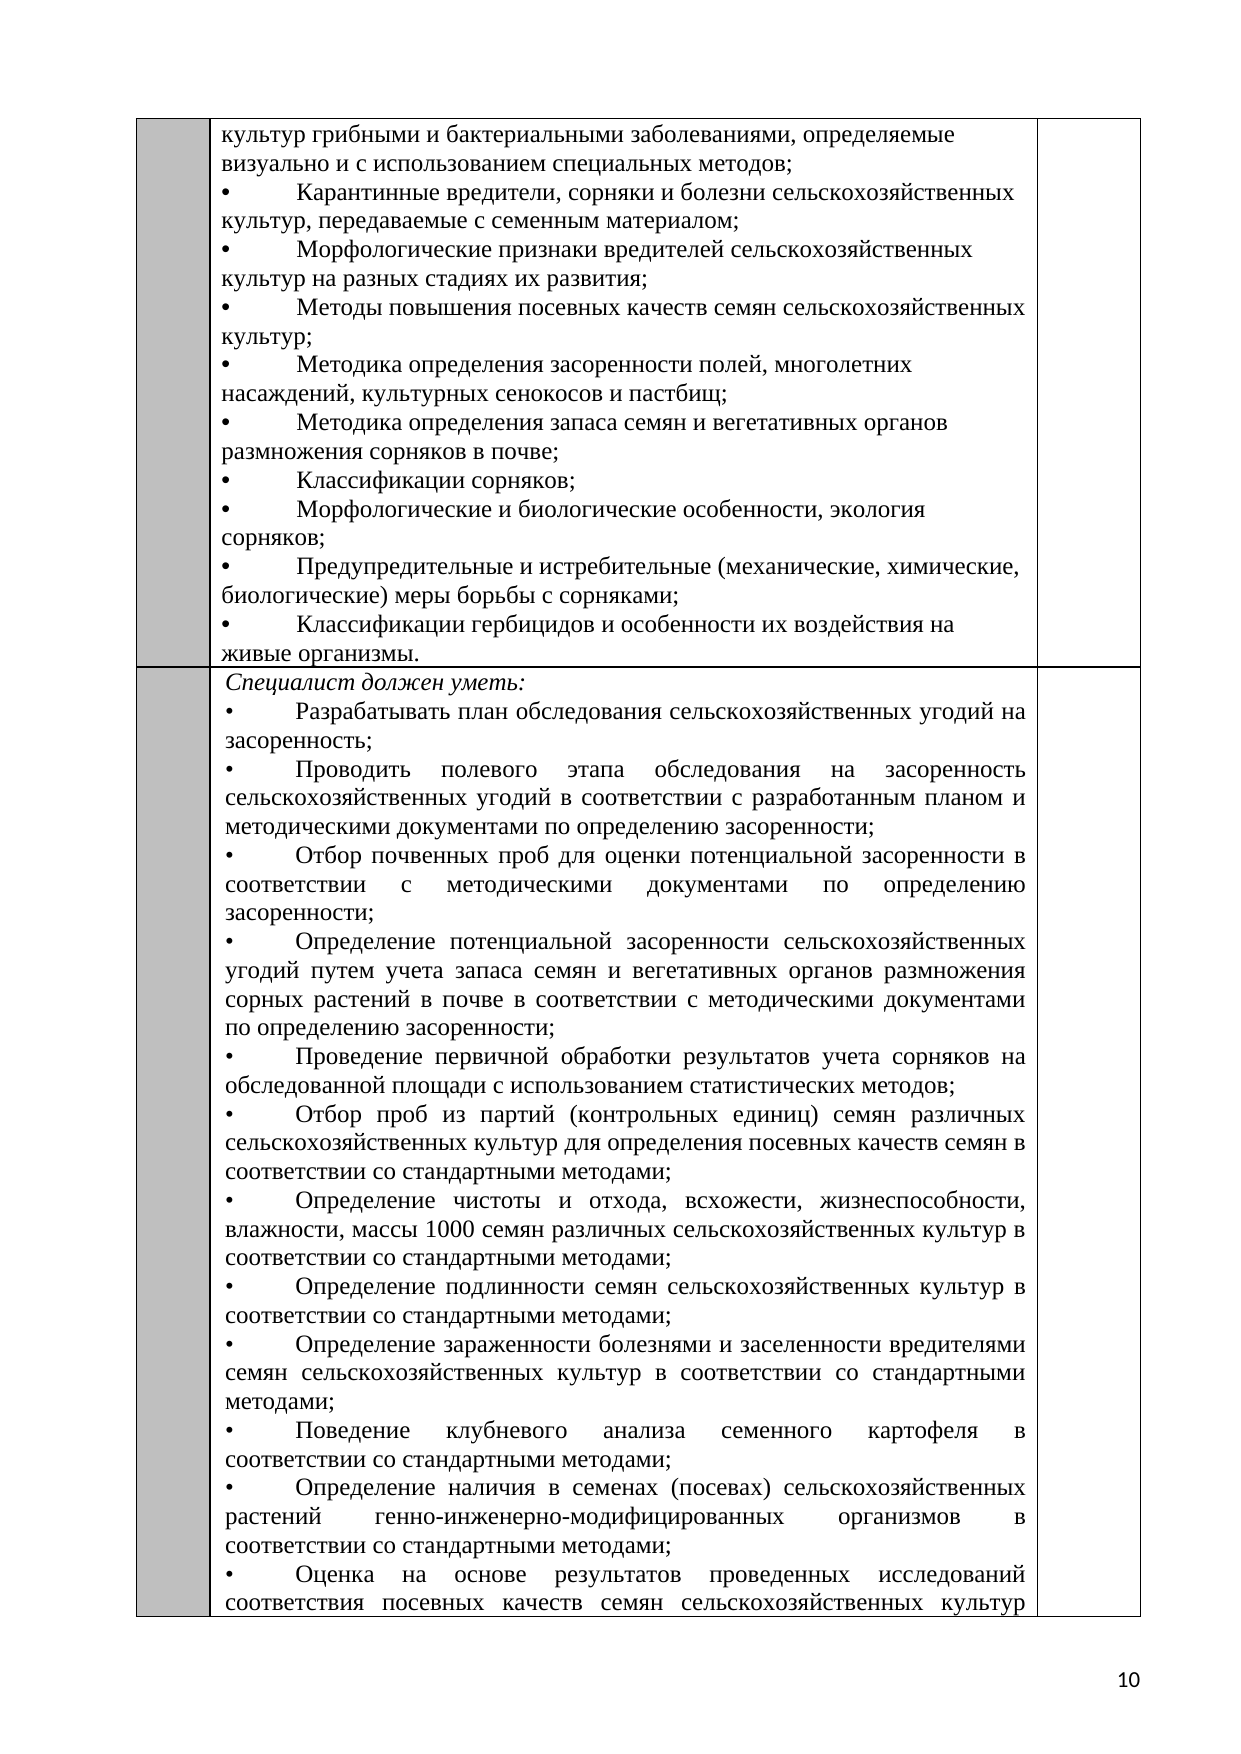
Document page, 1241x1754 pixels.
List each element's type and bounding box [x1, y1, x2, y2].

table_cell [211, 668, 1037, 1616]
table_cell [137, 119, 209, 666]
table_cell [1038, 119, 1140, 666]
table_cell [211, 119, 1037, 666]
table_cell [1038, 668, 1140, 1616]
table_cell [137, 668, 209, 1616]
